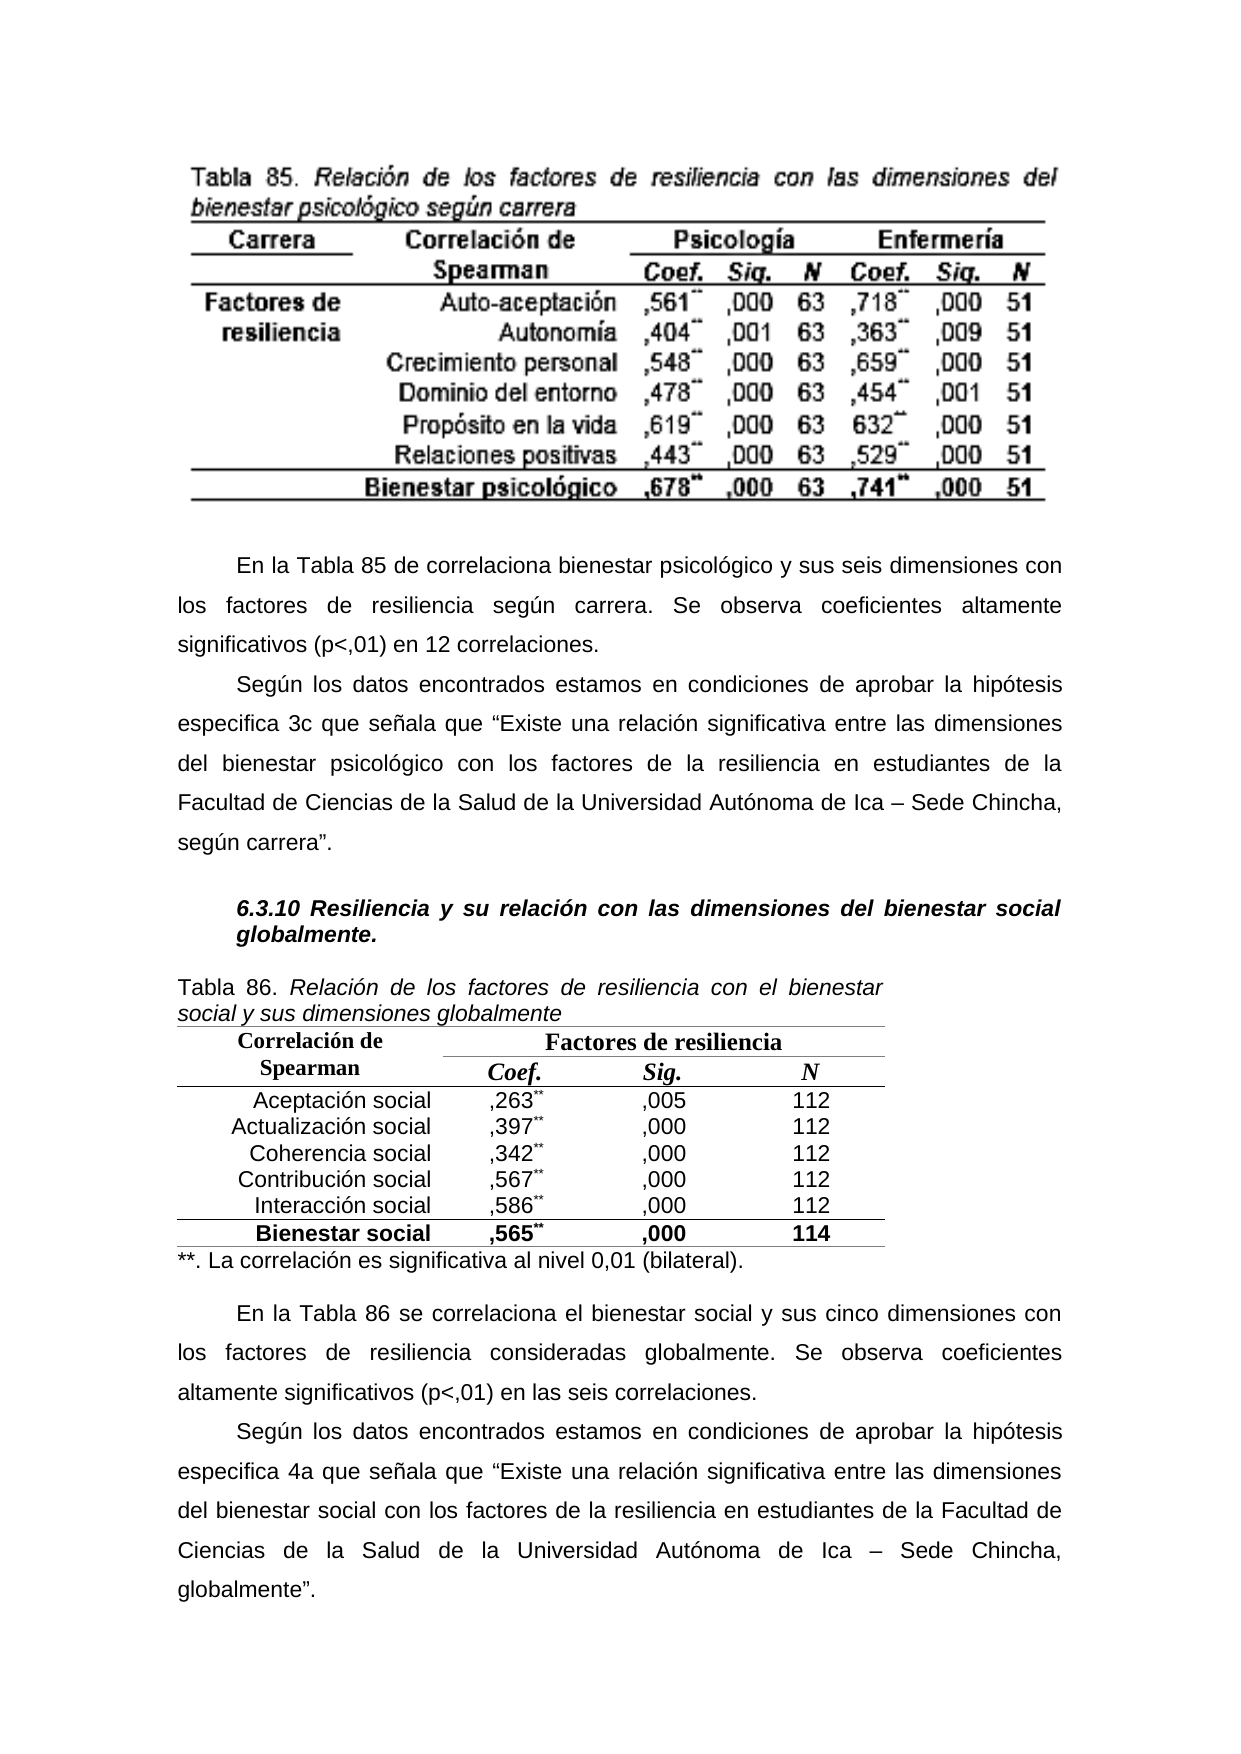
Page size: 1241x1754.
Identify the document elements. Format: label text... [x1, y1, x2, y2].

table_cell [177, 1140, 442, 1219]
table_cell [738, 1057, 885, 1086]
text En la Tabla 86 se correlaciona el bienestar social y sus cinco dimensiones con los factores de resiliencia consideradas globalmente. Se observa coeficientes altamente significativos (p<,01) en las seis correlaciones. [177, 1300, 1063, 1405]
text Según los datos encontrados estamos en condiciones de aprobar la hipótesis especifica 4a que señala que “Existe una relación significativa entre las dimensiones del bienestar social con los factores de la resiliencia en estudiantes de la Facultad de Ciencias de la Salud de la Universidad Autónoma de Ica – Sede Chincha, globalmente”. [177, 1418, 1063, 1602]
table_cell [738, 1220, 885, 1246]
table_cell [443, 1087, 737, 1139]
text Según los datos encontrados estamos en condiciones de aprobar la hipótesis especifica 3c que señala que “Existe una relación significativa entre las dimensiones del bienestar psicológico con los factores de la resiliencia en estudiantes de la Facultad de Ciencias de la Salud de la Universidad Autónoma de Ica – Sede Chincha, según carrera”. [177, 671, 1063, 855]
text En la Tabla 85 de correlaciona bienestar psicológico y sus seis dimensiones con los factores de resiliencia según carrera. Se observa coeficientes altamente significativos (p<,01) en 12 correlaciones. [177, 552, 1063, 658]
picture [177, 147, 1077, 526]
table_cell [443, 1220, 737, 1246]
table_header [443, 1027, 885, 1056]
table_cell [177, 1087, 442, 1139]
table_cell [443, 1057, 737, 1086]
text Tabla 86. Relación de los factores de resiliencia con el bienestar social y sus dimensiones globalmente [177, 973, 886, 1026]
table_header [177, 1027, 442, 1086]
text 6.3.10 Resiliencia y su relación con las dimensiones del bienestar social globalmente. [236, 894, 1063, 947]
text **. La correlación es significativa al nivel 0,01 (bilateral). [177, 1247, 1063, 1273]
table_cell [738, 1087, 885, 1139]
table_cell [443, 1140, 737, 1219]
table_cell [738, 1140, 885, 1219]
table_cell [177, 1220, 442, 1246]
